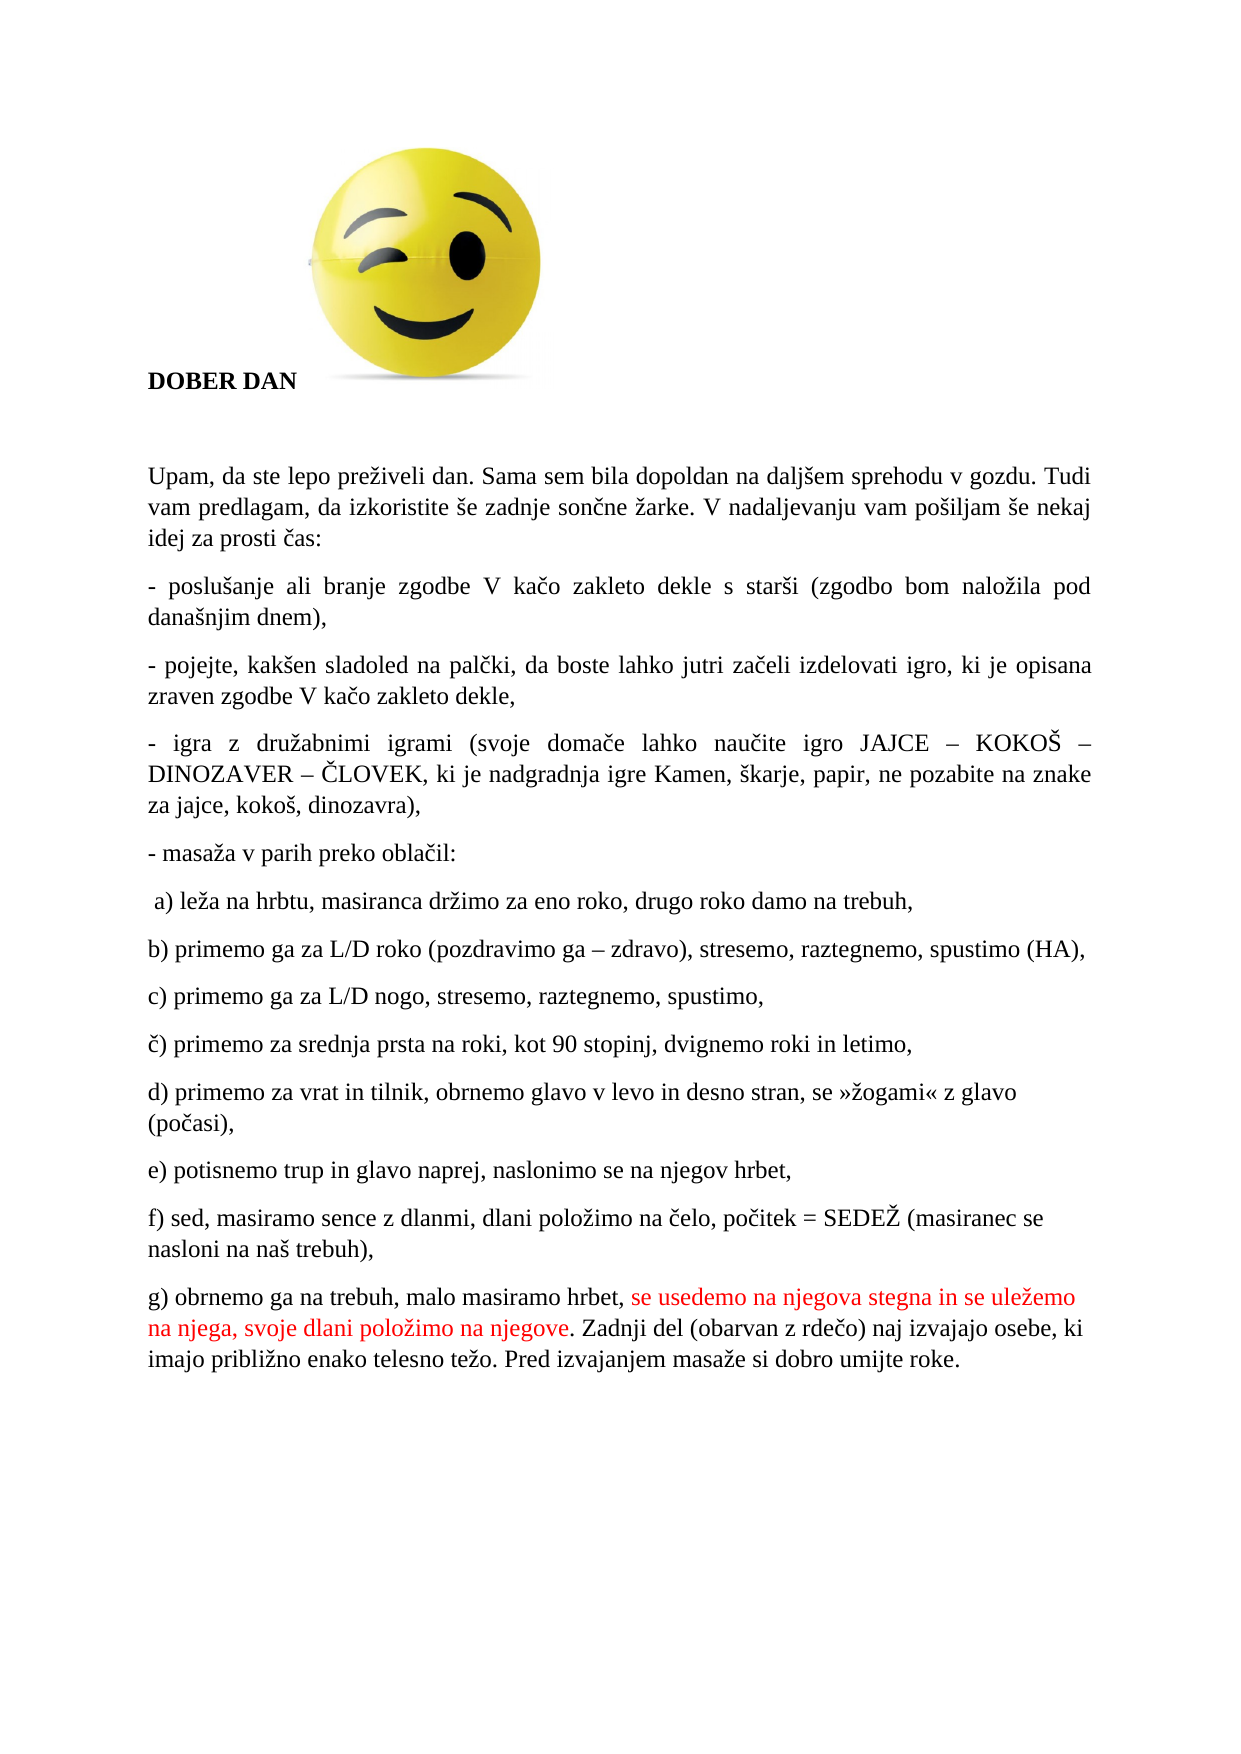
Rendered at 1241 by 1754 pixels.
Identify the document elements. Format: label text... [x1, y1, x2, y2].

text Upam, da ste lepo preživeli dan. Sama sem bila dopoldan na daljšem sprehodu v gozdu. Tudi vam predlagam, da izkoristite še zadnje sončne žarke. V nadaljevanju vam pošiljam še nekaj idej za prosti čas: [148, 461, 1093, 552]
text b) primemo ga za L/D roko (pozdravimo ga – zdravo), stresemo, raztegnemo, spustimo (HA), [148, 934, 1093, 962]
picture [303, 147, 555, 389]
text - masaža v parih preko oblačil: [148, 838, 1093, 867]
text č) primemo za srednja prsta na roki, kot 90 stopinj, dvignemo roki in letimo, [148, 1029, 1093, 1058]
text c) primemo ga za L/D nogo, stresemo, raztegnemo, spustimo, [148, 981, 1093, 1010]
text d) primemo za vrat in tilnik, obrnemo glavo v levo in desno stran, se »žogami« z glavo (počasi), [148, 1077, 1093, 1137]
text a) leža na hrbtu, masiranca držimo za eno roko, drugo roko damo na trebuh, [148, 886, 1093, 915]
text g) obrnemo ga na trebuh, malo masiramo hrbet, se usedemo na njegova stegna in se uležemo na njega, svoje dlani položimo na njegove. Zadnji del (obarvan z rdečo) naj izvajajo osebe, ki imajo približno enako telesno težo. Pred izvajanjem masaže si dobro umijte roke. [148, 1282, 1093, 1373]
text - pojejte, kakšen sladoled na palčki, da boste lahko jutri začeli izdelovati igro, ki je opisana zraven zgodbe V kačo zakleto dekle, [148, 650, 1093, 709]
text e) potisnemo trup in glavo naprej, naslonimo se na njegov hrbet, [148, 1156, 1093, 1184]
text - igra z družabnimi igrami (svoje domače lahko naučite igro JAJCE – KOKOŠ – DINOZAVER – ČLOVEK, ki je nadgradnja igre Kamen, škarje, papir, ne pozabite na znake za jajce, kokoš, dinozavra), [148, 728, 1093, 819]
text f) sed, masiramo sence z dlanmi, dlani položimo na čelo, počitek = SEDEŽ (masiranec se nasloni na naš trebuh), [148, 1203, 1093, 1263]
text - poslušanje ali branje zgodbe V kačo zakleto dekle s starši (zgodbo bom naložila pod današnjim dnem), [148, 571, 1093, 631]
